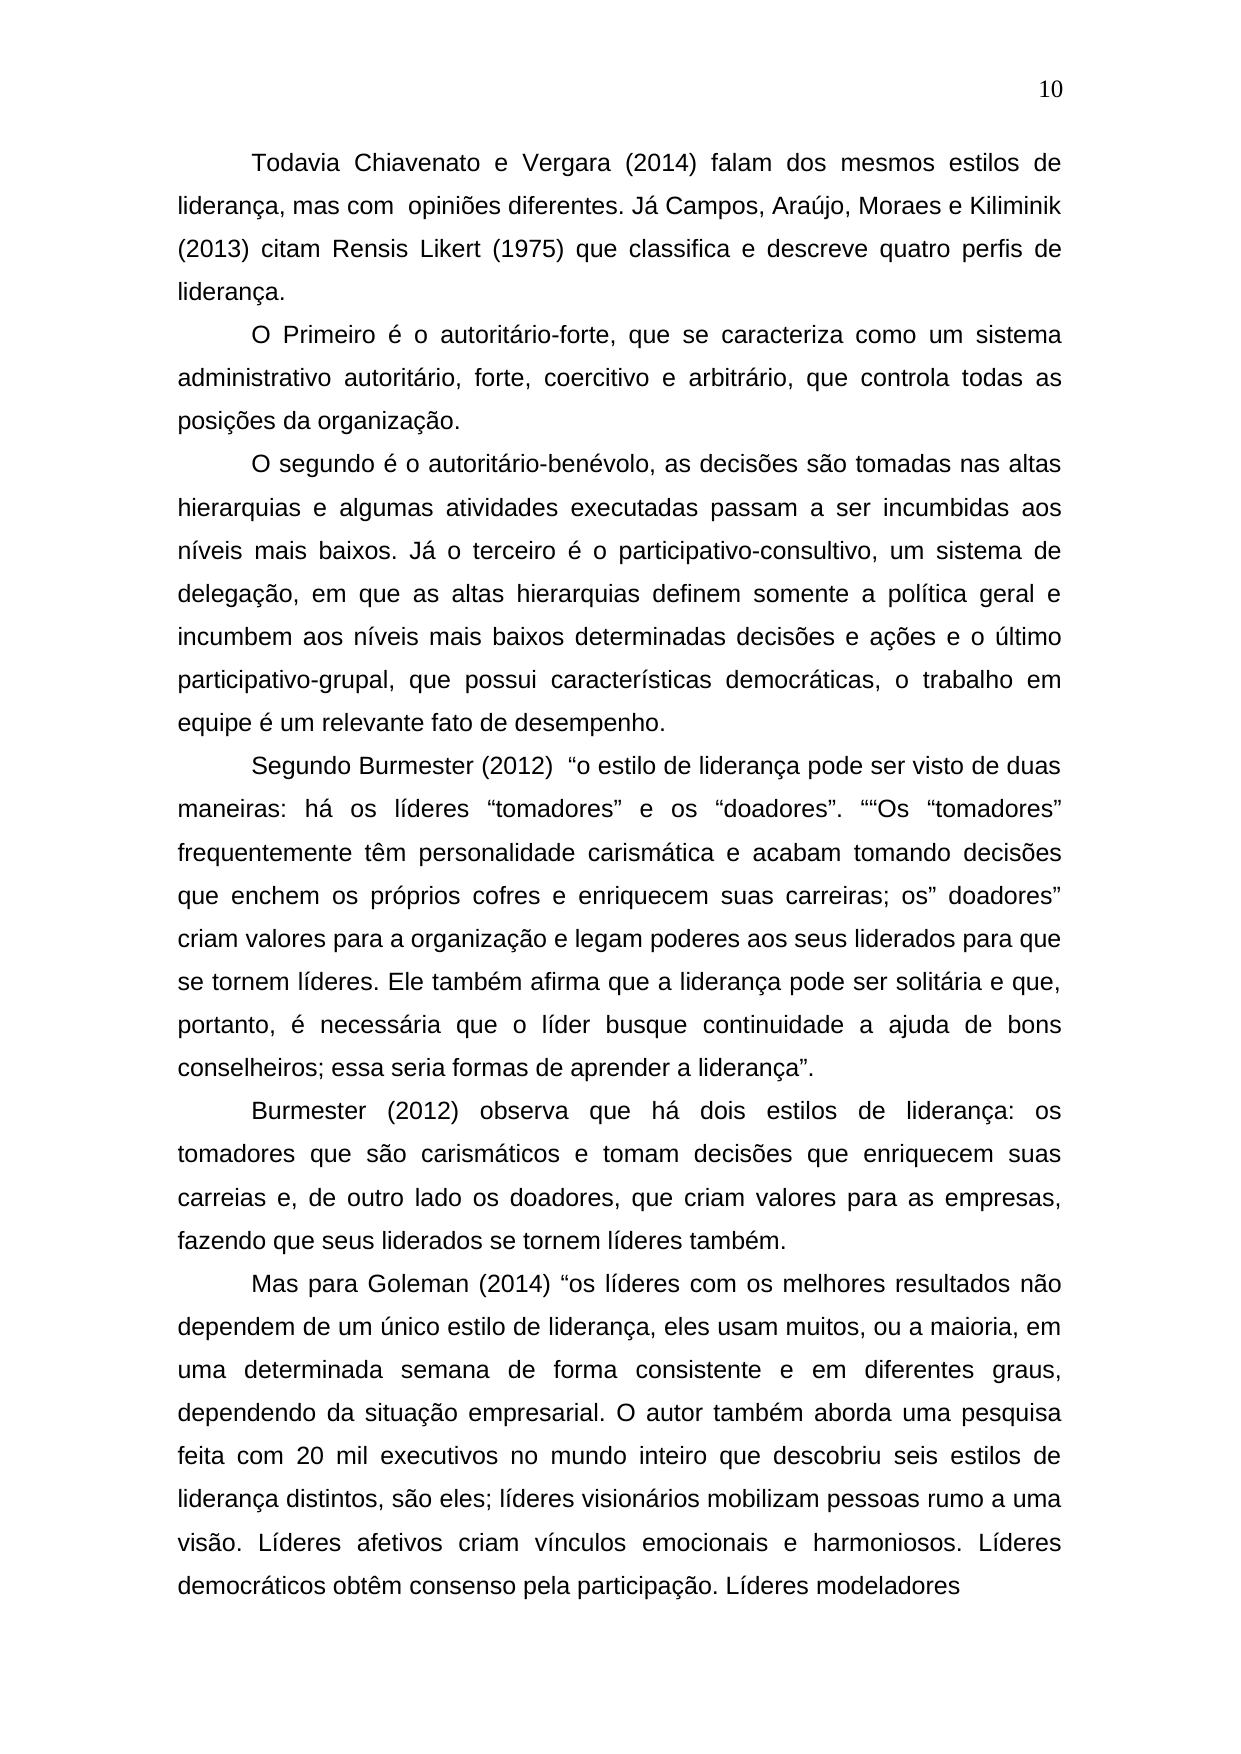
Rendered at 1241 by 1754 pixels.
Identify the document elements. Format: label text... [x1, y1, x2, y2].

text Mas para Goleman (2014) “os líderes com os melhores resultados não dependem de um único estilo de liderança, eles usam muitos, ou a maioria, em uma determinada semana de forma consistente e em diferentes graus, dependendo da situação empresarial. O autor também aborda uma pesquisa feita com 20 mil executivos no mundo inteiro que descobriu seis estilos de liderança distintos, são eles; líderes visionários mobilizam pessoas rumo a uma visão. Líderes afetivos criam vínculos emocionais e harmoniosos. Líderes democráticos obtêm consenso pela participação. Líderes modeladores [177, 1269, 1063, 1599]
text O Primeiro é o autoritário-forte, que se caracteriza como um sistema administrativo autoritário, forte, coercitivo e arbitrário, que controla todas as posições da organização. [177, 320, 1063, 435]
text Burmester (2012) observa que há dois estilos de liderança: os tomadores que são carismáticos e tomam decisões que enriquecem suas carreias e, de outro lado os doadores, que criam valores para as empresas, fazendo que seus liderados se tornem líderes também. [177, 1096, 1063, 1254]
text O segundo é o autoritário-benévolo, as decisões são tomadas nas altas hierarquias e algumas atividades executadas passam a ser incumbidas aos níveis mais baixos. Já o terceiro é o participativo-consultivo, um sistema de delegação, em que as altas hierarquias definem somente a política geral e incumbem aos níveis mais baixos determinadas decisões e ações e o último participativo-grupal, que possui características democráticas, o trabalho em equipe é um relevante fato de desempenho. [177, 449, 1063, 737]
text Segundo Burmester (2012) “o estilo de liderança pode ser visto de duas maneiras: há os líderes “tomadores” e os “doadores”. ““Os “tomadores” frequentemente têm personalidade carismática e acabam tomando decisões que enchem os próprios cofres e enriquecem suas carreiras; os” doadores” criam valores para a organização e legam poderes aos seus liderados para que se tornem líderes. Ele também afirma que a liderança pode ser solitária e que, portanto, é necessária que o líder busque continuidade a ajuda de bons conselheiros; essa seria formas de aprender a liderança”. [177, 751, 1063, 1082]
text Todavia Chiavenato e Vergara (2014) falam dos mesmos estilos de liderança, mas com opiniões diferentes. Já Campos, Araújo, Moraes e Kiliminik (2013) citam Rensis Likert (1975) que classifica e descreve quatro perfis de liderança. [177, 148, 1063, 306]
